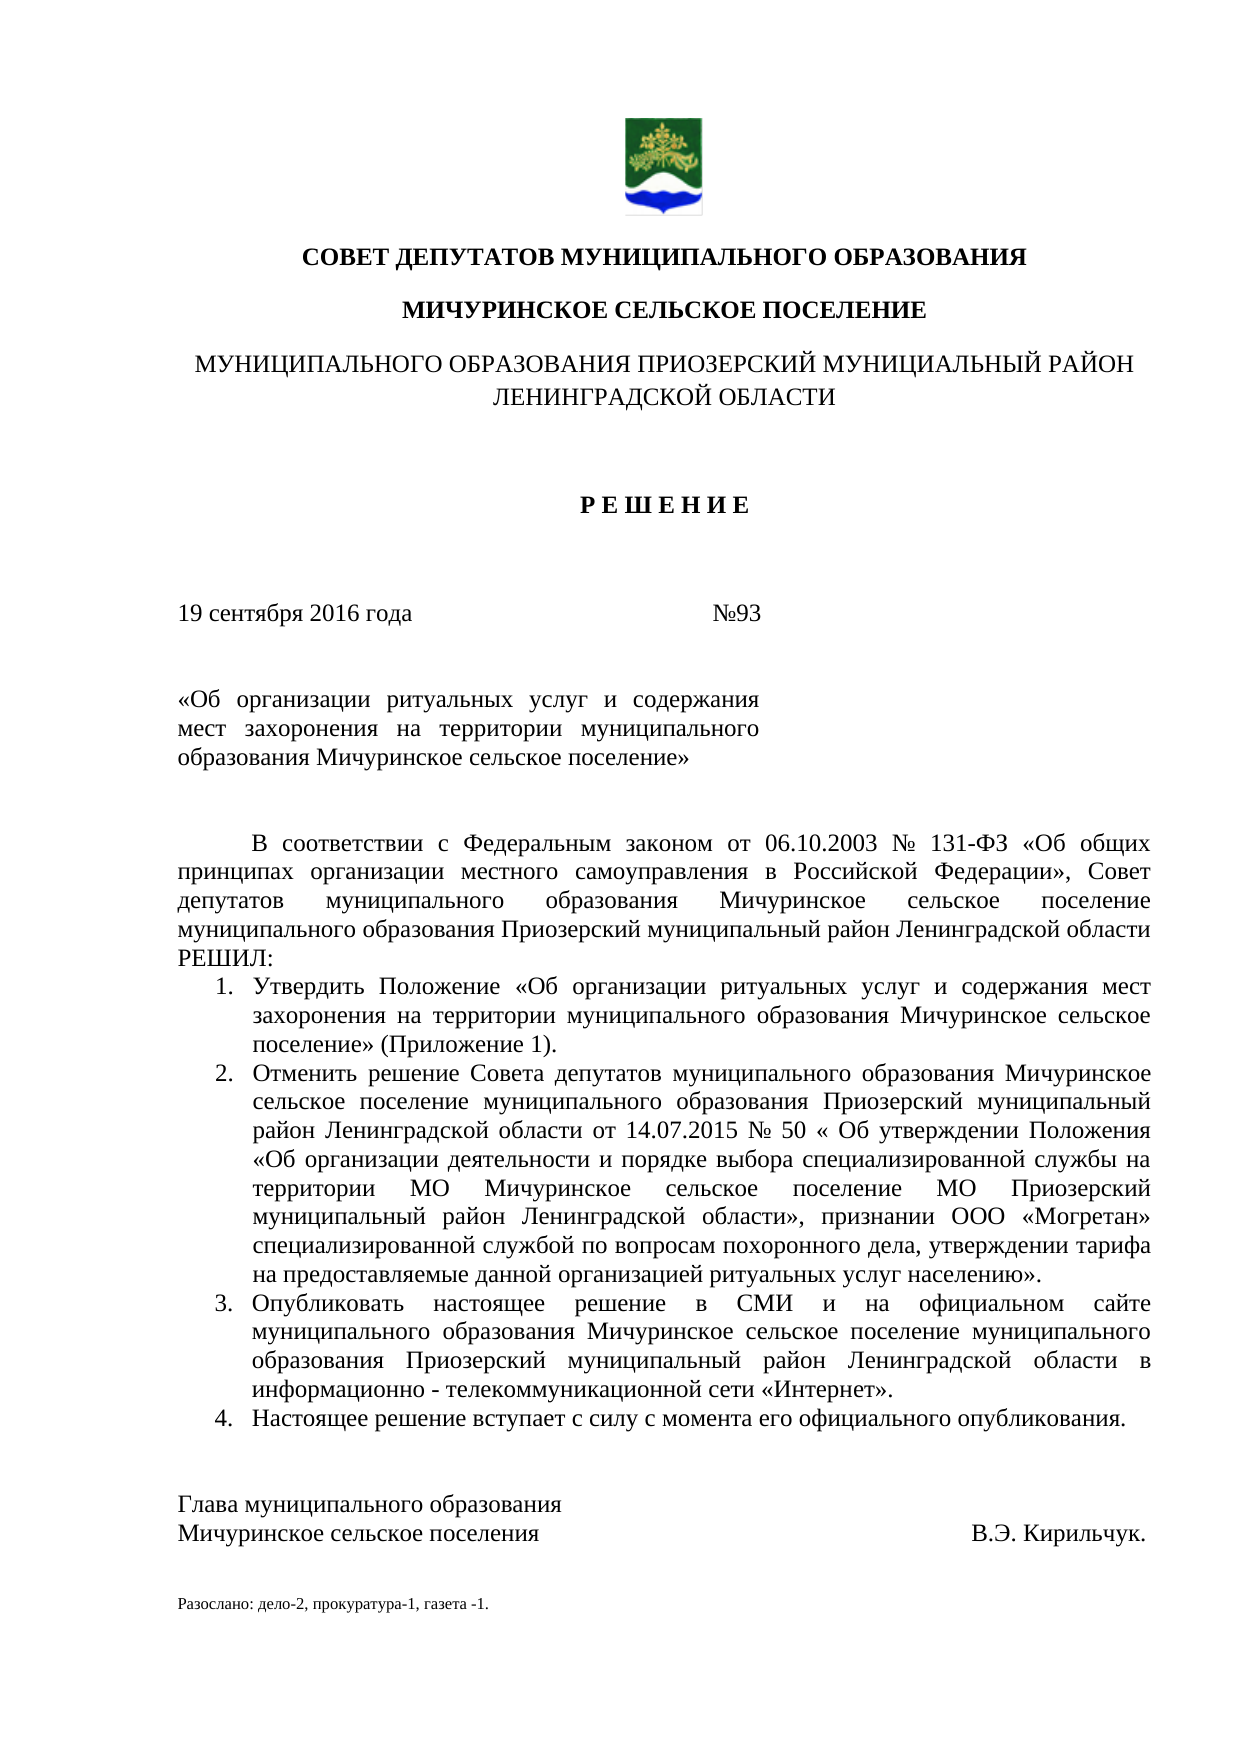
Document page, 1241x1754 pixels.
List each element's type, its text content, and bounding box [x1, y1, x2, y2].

list Отменить решение Совета депутатов муниципального образования Мичуринское сельское поселение муниципального образования Приозерский муниципальный район Ленинградской области от 14.07.2015 № 50 « Об утверждении Положения «Об организации деятельности и порядке выбора специализированной службы на территории МО Мичуринское сельское поселение МО Приозерский муниципальный район Ленинградской области», признании ООО «Могретан» специализированной службой по вопросам похоронного дела, утверждении тарифа на предоставляемые данной организацией ритуальных услуг населению». [215, 1058, 1152, 1288]
picture [625, 118, 704, 217]
list Настоящее решение вступает с силу с момента его официального опубликования. [214, 1403, 1152, 1431]
text Разослано: дело-2, прокуратура-1, газета -1. [177, 1594, 1152, 1613]
list Опубликовать настоящее решение в СМИ и на официальном сайте муниципального образования Мичуринское сельское поселение муниципального образования Приозерский муниципальный район Ленинградской области в информационно - телекоммуникационной сети «Интернет». [214, 1288, 1152, 1403]
list Утвердить Положение «Об организации ритуальных услуг и содержания мест захоронения на территории муниципального образования Мичуринское сельское поселение» (Приложение 1). [215, 971, 1152, 1058]
text Р Е Ш Е Н И Е [177, 490, 1152, 519]
text 19 сентября 2016 года №93 [177, 598, 1152, 626]
text МУНИЦИПАЛЬНОГО ОБРАЗОВАНИЯ ПРИОЗЕРСКИЙ МУНИЦИАЛЬНЫЙ РАЙОН ЛЕНИНГРАДСКОЙ ОБЛАСТИ [177, 349, 1152, 411]
table_header «Об организации ритуальных услуг и содержания мест захоронения на территории муниципального образования Мичуринское сельское поселение» [166, 627, 771, 815]
text СОВЕТ ДЕПУТАТОВ МУНИЦИПАЛЬНОГО ОБРАЗОВАНИЯ [177, 242, 1152, 270]
text Мичуринское сельское поселения В.Э. Кирильчук. [177, 1518, 1152, 1546]
text МИЧУРИНСКОЕ СЕЛЬСКОЕ ПОСЕЛЕНИЕ [177, 295, 1152, 324]
text В соответствии с Федеральным законом от 06.10.2003 № 131-ФЗ «Об общих принципах организации местного самоуправления в Российской Федерации», Совет депутатов муниципального образования Мичуринское сельское поселение муниципального образования Приозерский муниципальный район Ленинградской области РЕШИЛ: [177, 828, 1152, 971]
text Глава муниципального образования [177, 1489, 1152, 1518]
